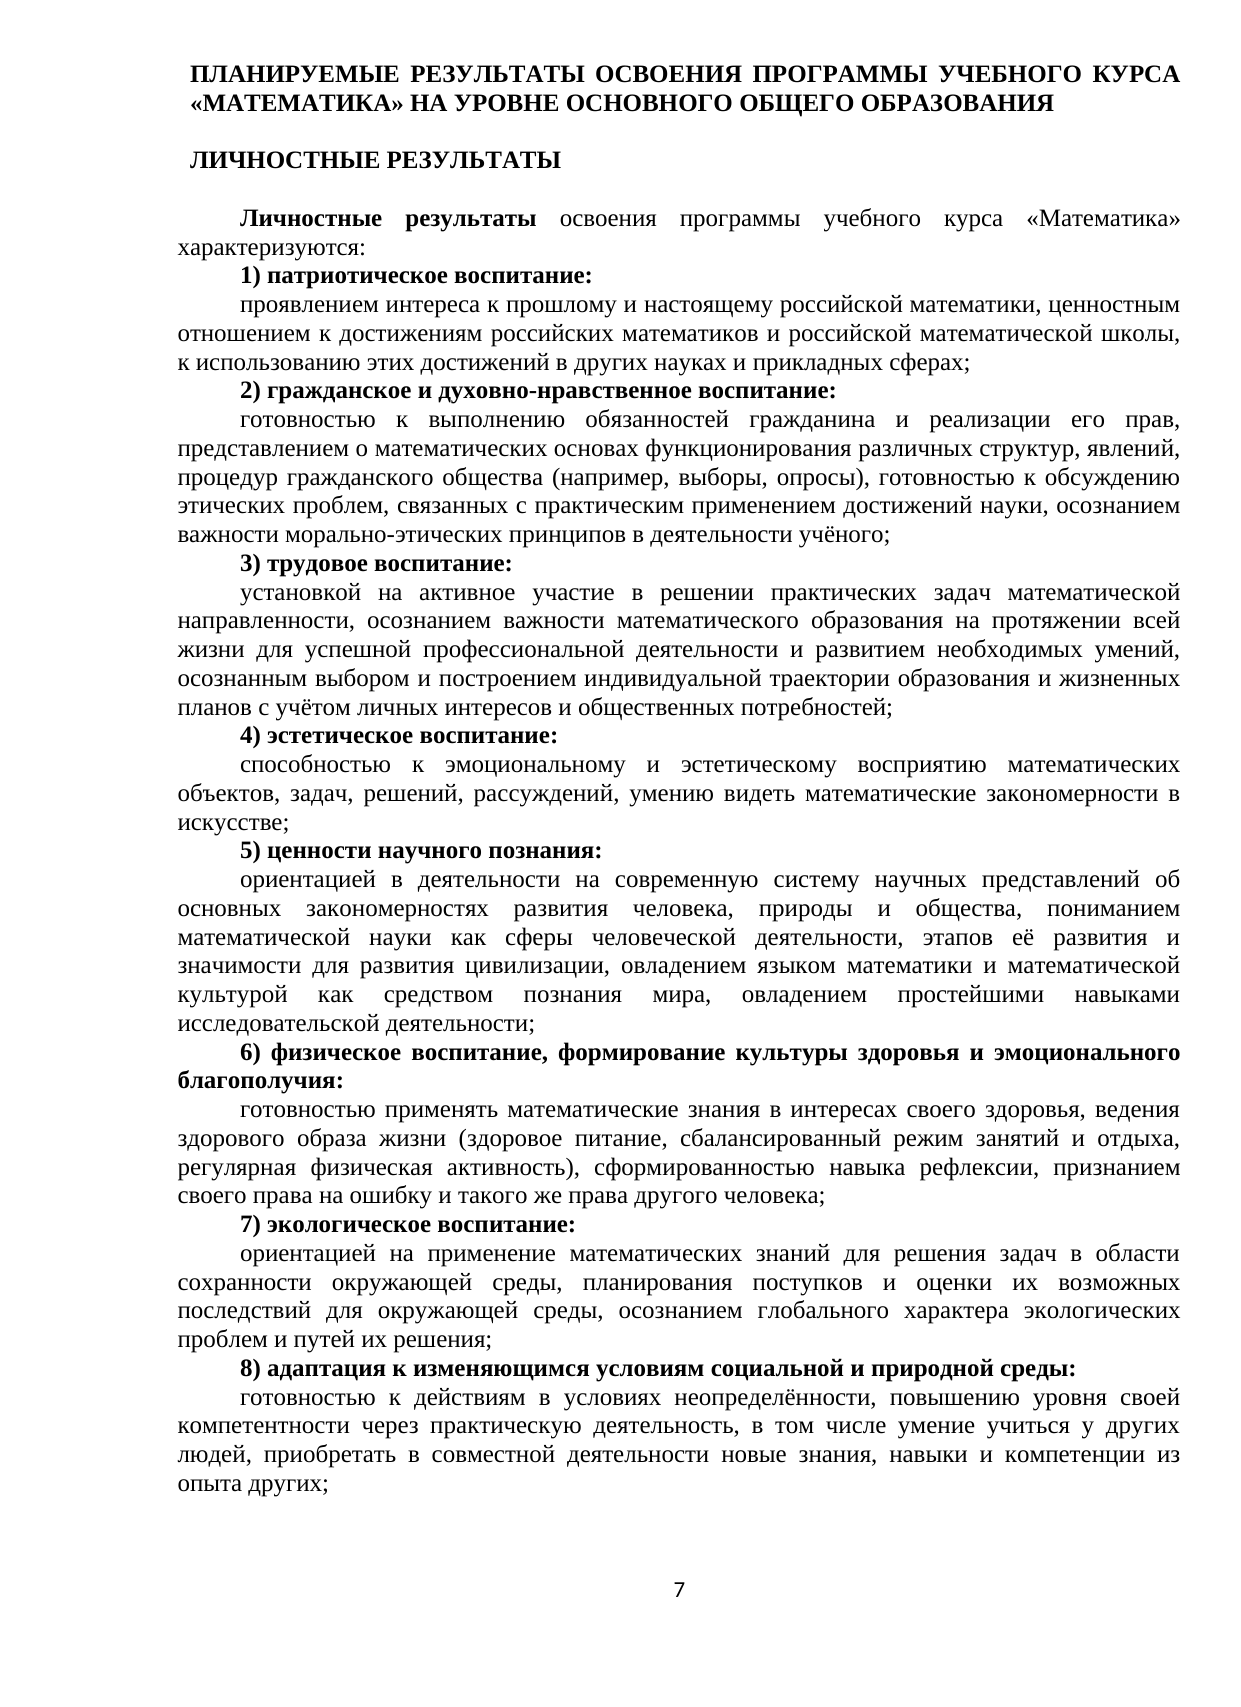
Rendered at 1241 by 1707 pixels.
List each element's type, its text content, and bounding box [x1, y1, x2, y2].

text ПЛАНИРУЕМЫЕ РЕЗУЛЬТАТЫ ОСВОЕНИЯ ПРОГРАММЫ УЧЕБНОГО КУРСА «МАТЕМАТИКА» НА УРОВНЕ ОСНОВНОГО ОБЩЕГО ОБРАЗОВАНИЯ [190, 59, 1181, 117]
text готовностью к действиям в условиях неопределённости, повышению уровня своей компетентности через практическую деятельность, в том числе умение учиться у других людей, приобретать в совместной деятельности новые знания, навыки и компетенции из опыта других; [177, 1382, 1181, 1497]
text 1) патриотическое воспитание: [177, 260, 1181, 289]
text установкой на активное участие в решении практических задач математической направленности, осознанием важности математического образования на протяжении всей жизни для успешной профессиональной деятельности и развитием необходимых умений, осознанным выбором и построением индивидуальной траектории образования и жизненных планов с учётом личных интересов и общественных потребностей; [177, 577, 1181, 720]
text ориентацией в деятельности на современную систему научных представлений об основных закономерностях развития человека, природы и общества, пониманием математической науки как сферы человеческой деятельности, этапов её развития и значимости для развития цивилизации, овладением языком математики и математической культурой как средством познания мира, овладением простейшими навыками исследовательской деятельности; [177, 864, 1181, 1037]
text способностью к эмоциональному и эстетическому восприятию математических объектов, задач, решений, рассуждений, умению видеть математические закономерности в искусстве; [177, 749, 1181, 835]
text проявлением интереса к прошлому и настоящему российской математики, ценностным отношением к достижениям российских математиков и российской математической школы, к использованию этих достижений в других науках и прикладных сферах; [177, 289, 1181, 375]
text 4) эстетическое воспитание: [177, 720, 1181, 749]
text 3) трудовое воспитание: [177, 548, 1181, 577]
text готовностью применять математические знания в интересах своего здоровья, ведения здорового образа жизни (здоровое питание, сбалансированный режим занятий и отдыха, регулярная физическая активность), сформированностью навыка рефлексии, признанием своего права на ошибку и такого же права другого человека; [177, 1094, 1181, 1209]
text 6) физическое воспитание, формирование культуры здоровья и эмоционального благополучия: [177, 1037, 1181, 1094]
text ЛИЧНОСТНЫЕ РЕЗУЛЬТАТЫ [190, 145, 1181, 174]
text 5) ценности научного познания: [177, 835, 1181, 864]
text 8) адаптация к изменяющимся условиям социальной и природной среды: [177, 1353, 1181, 1382]
text 2) гражданское и духовно-нравственное воспитание: [177, 375, 1181, 404]
text Личностные результаты освоения программы учебного курса «Математика» характеризуются: [177, 203, 1181, 260]
text готовностью к выполнению обязанностей гражданина и реализации его прав, представлением о математических основах функционирования различных структур, явлений, процедур гражданского общества (например, выборы, опросы), готовностью к обсуждению этических проблем, связанных с практическим применением достижений науки, осознанием важности морально-этических принципов в деятельности учёного; [177, 404, 1181, 548]
text 7) экологическое воспитание: [177, 1209, 1181, 1238]
text ориентацией на применение математических знаний для решения задач в области сохранности окружающей среды, планирования поступков и оценки их возможных последствий для окружающей среды, осознанием глобального характера экологических проблем и путей их решения; [177, 1238, 1181, 1353]
